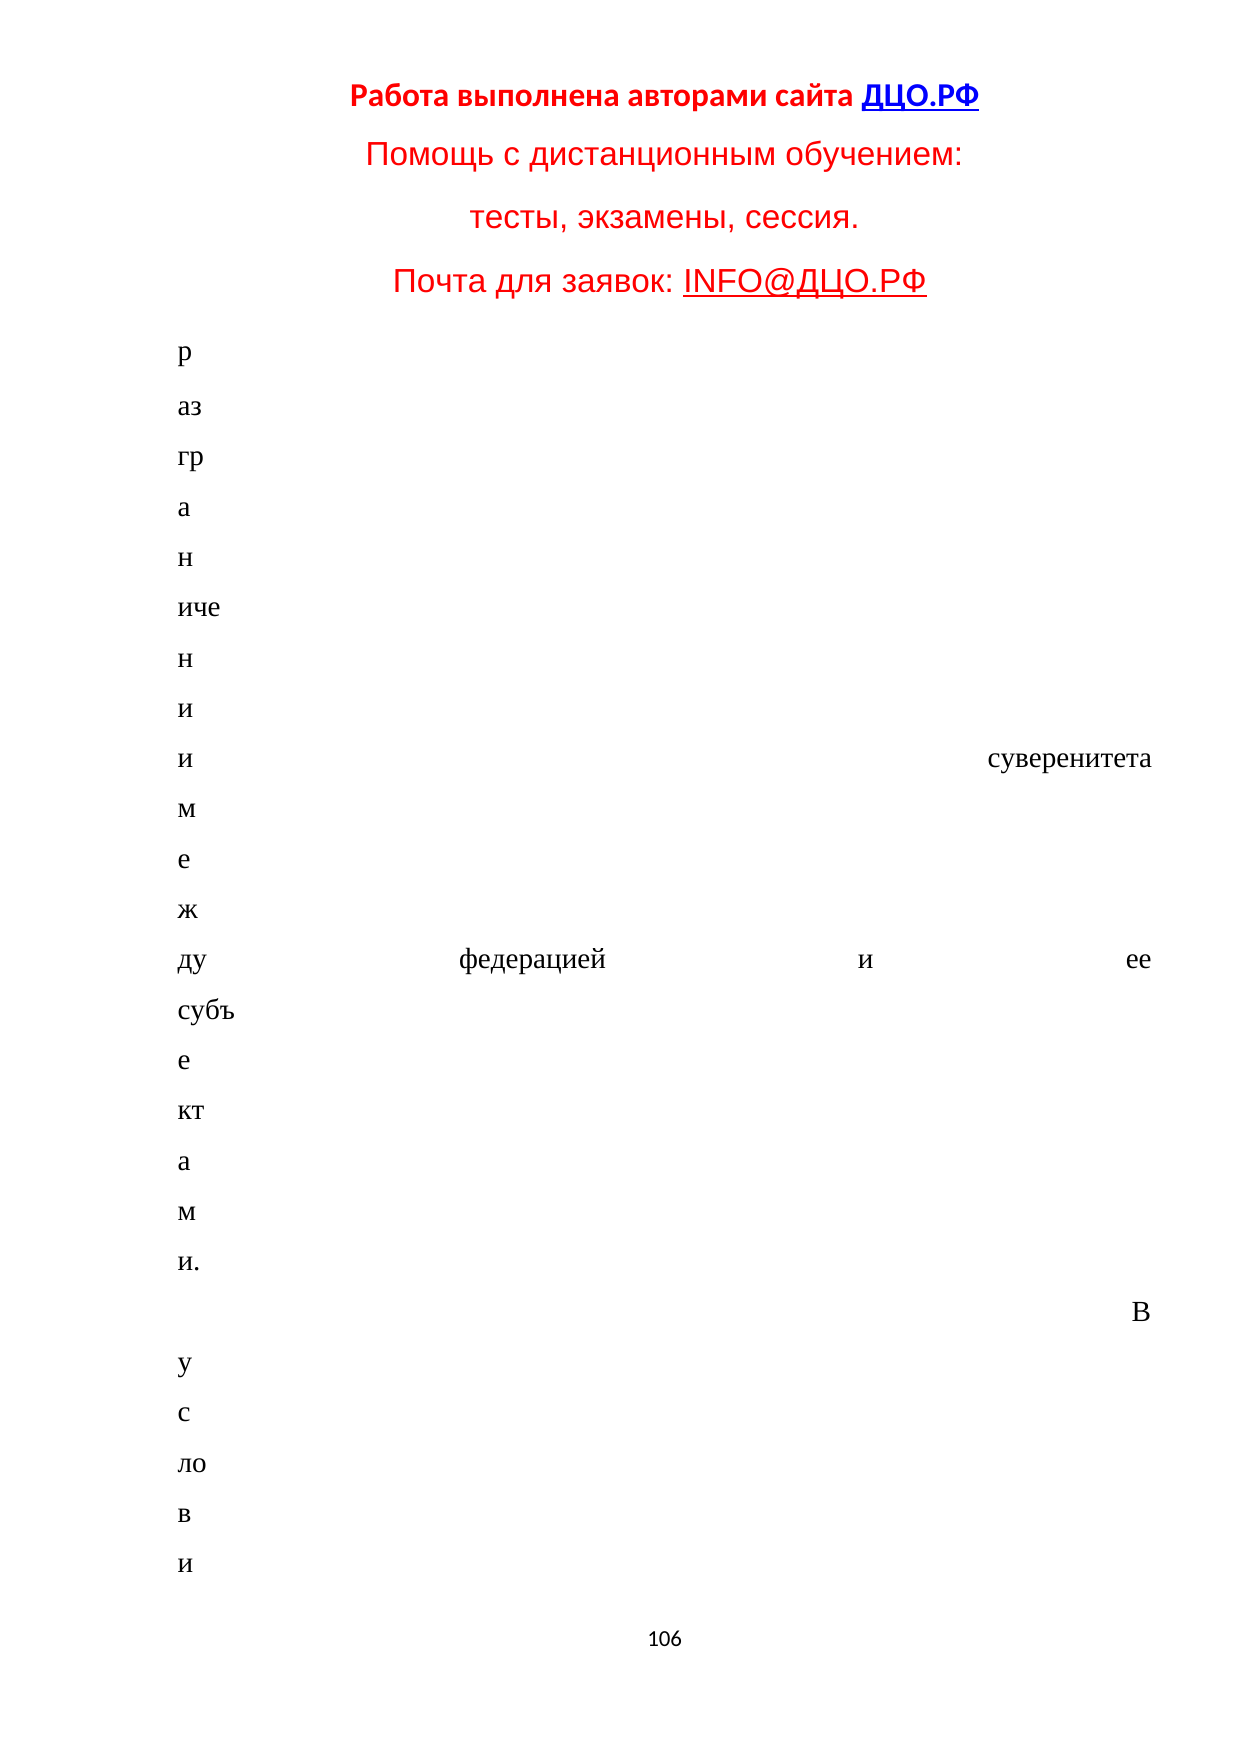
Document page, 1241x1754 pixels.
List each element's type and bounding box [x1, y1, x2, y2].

text [177, 1294, 1152, 1579]
text [177, 333, 1152, 1277]
